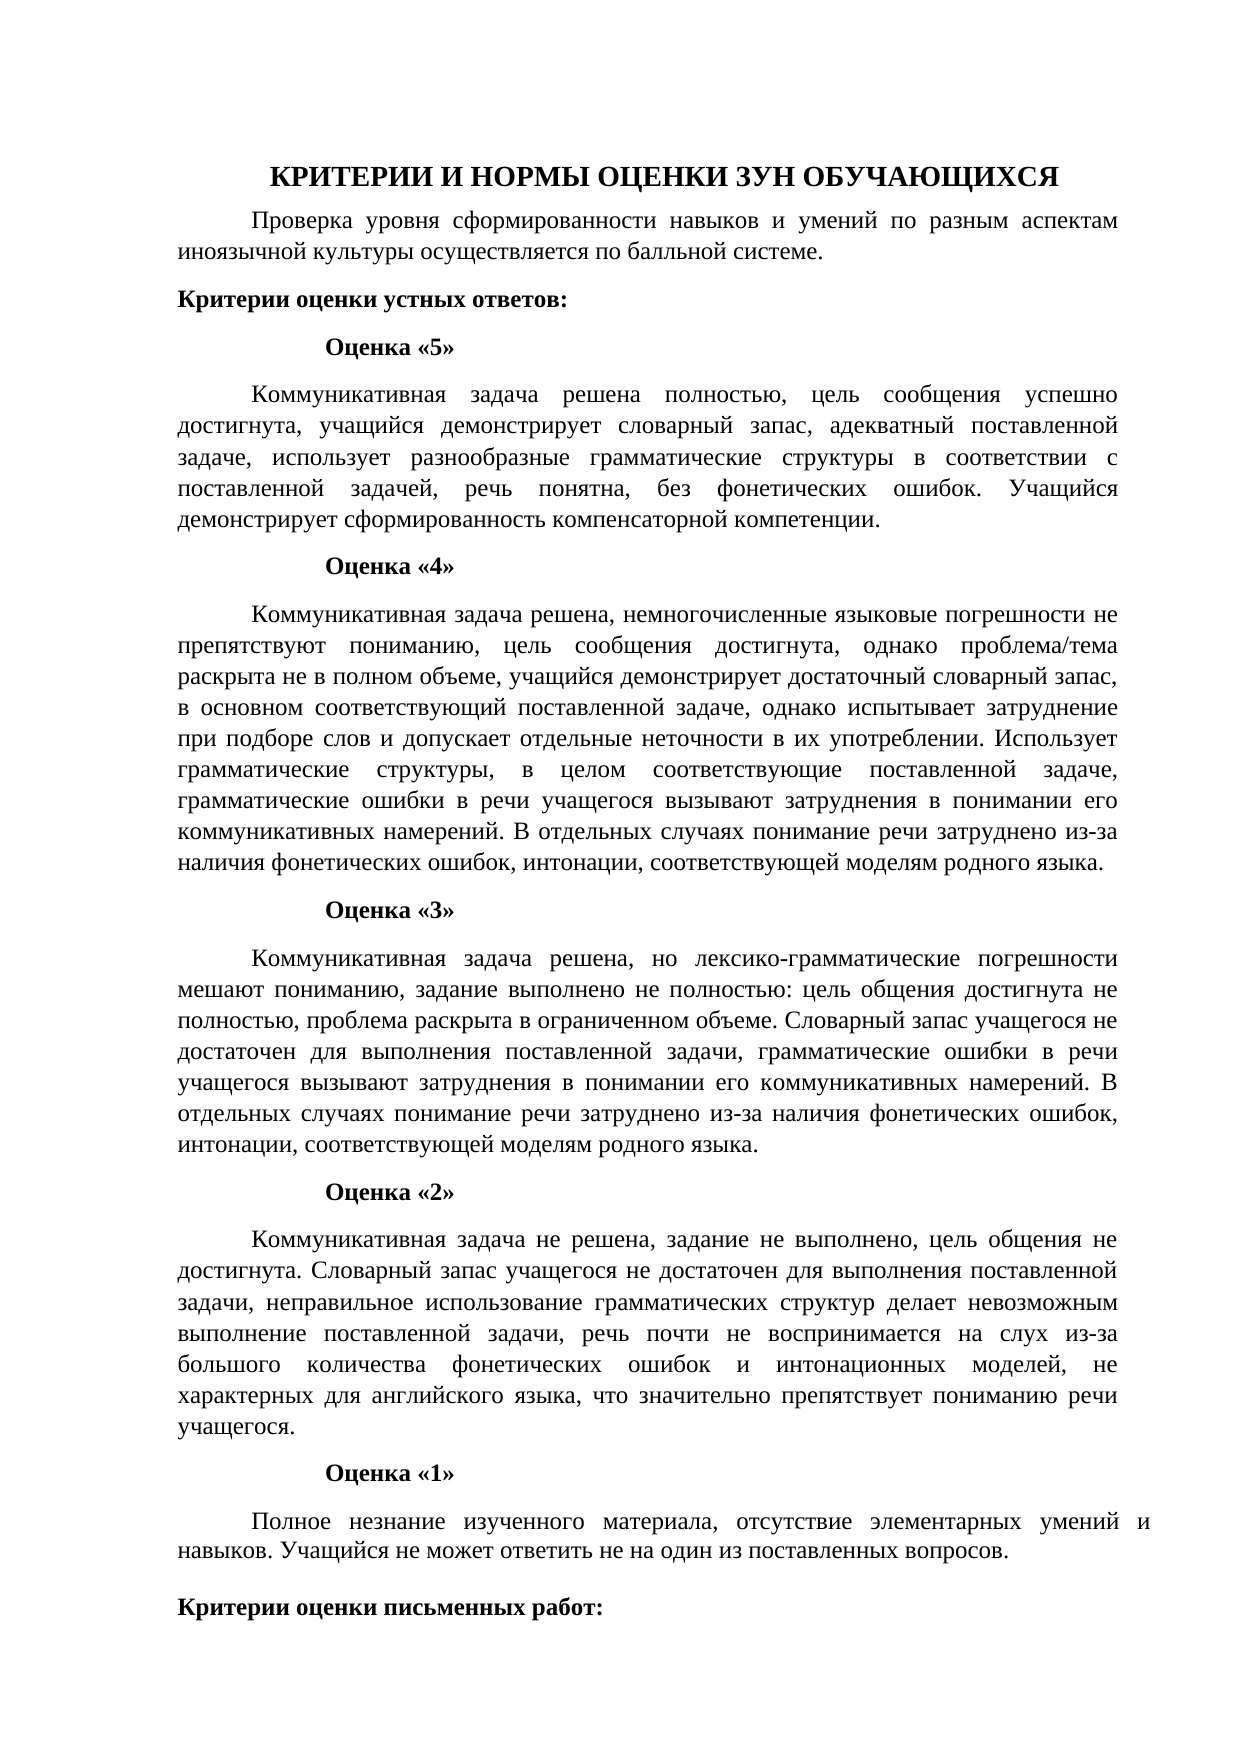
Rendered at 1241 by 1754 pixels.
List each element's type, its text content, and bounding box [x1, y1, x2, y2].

text Полное незнание изученного материала, отсутствие элементарных умений и навыков. Учащийся не может ответить не на один из поставленных вопросов. [177, 1506, 1152, 1564]
text Оценка «2» [251, 1177, 1119, 1206]
text Проверка уровня сформированности навыков и умений по разным аспектам иноязычной культуры осуществляется по балльной системе. [177, 205, 1119, 265]
text Коммуникативная задача решена, немногочисленные языковые погрешности не препятствуют пониманию, цель сообщения достигнута, однако проблема/тема раскрыта не в полном объеме, учащийся демонстрирует достаточный словарный запас, в основном соответствующий поставленной задаче, однако испытывает затруднение при подборе слов и допускает отдельные неточности в их употреблении. Использует грамматические структуры, в целом соответствующие поставленной задаче, грамматические ошибки в речи учащегося вызывают затруднения в понимании его коммуникативных намерений. В отдельных случаях понимание речи затруднено из-за наличия фонетических ошибок, интонации, соответствующей моделям родного языка. [177, 599, 1119, 876]
text Критерии оценки письменных работ: [177, 1592, 1152, 1621]
text Коммуникативная задача решена, но лексико-грамматические погрешности мешают пониманию, задание выполнено не полностью: цель общения достигнута не полностью, проблема раскрыта в ограниченном объеме. Словарный запас учащегося не достаточен для выполнения поставленной задачи, грамматические ошибки в речи учащегося вызывают затруднения в понимании его коммуникативных намерений. В отдельных случаях понимание речи затруднено из-за наличия фонетических ошибок, интонации, соответствующей моделям родного языка. [177, 943, 1119, 1158]
text Оценка «4» [251, 551, 1119, 580]
text Оценка «3» [251, 895, 1119, 924]
text Коммуникативная задача не решена, задание не выполнено, цель общения не достигнута. Словарный запас учащегося не достаточен для выполнения поставленной задачи, неправильное использование грамматических структур делает невозможным выполнение поставленной задачи, речь почти не воспринимается на слух из-за большого количества фонетических ошибок и интонационных моделей, не характерных для английского языка, что значительно препятствует пониманию речи учащегося. [177, 1224, 1119, 1439]
text Оценка «1» [251, 1458, 1119, 1487]
text Критерии оценки устных ответов: [177, 284, 1119, 313]
text КРИТЕРИИ И НОРМЫ ОЦЕНКИ ЗУН ОБУЧАЮЩИХСЯ [177, 159, 1152, 193]
text Коммуникативная задача решена полностью, цель сообщения успешно достигнута, учащийся демонстрирует словарный запас, адекватный поставленной задаче, использует разнообразные грамматические структуры в соответствии с поставленной задачей, речь понятна, без фонетических ошибок. Учащийся демонстрирует сформированность компенсаторной компетенции. [177, 379, 1119, 532]
text Оценка «5» [251, 332, 1119, 361]
